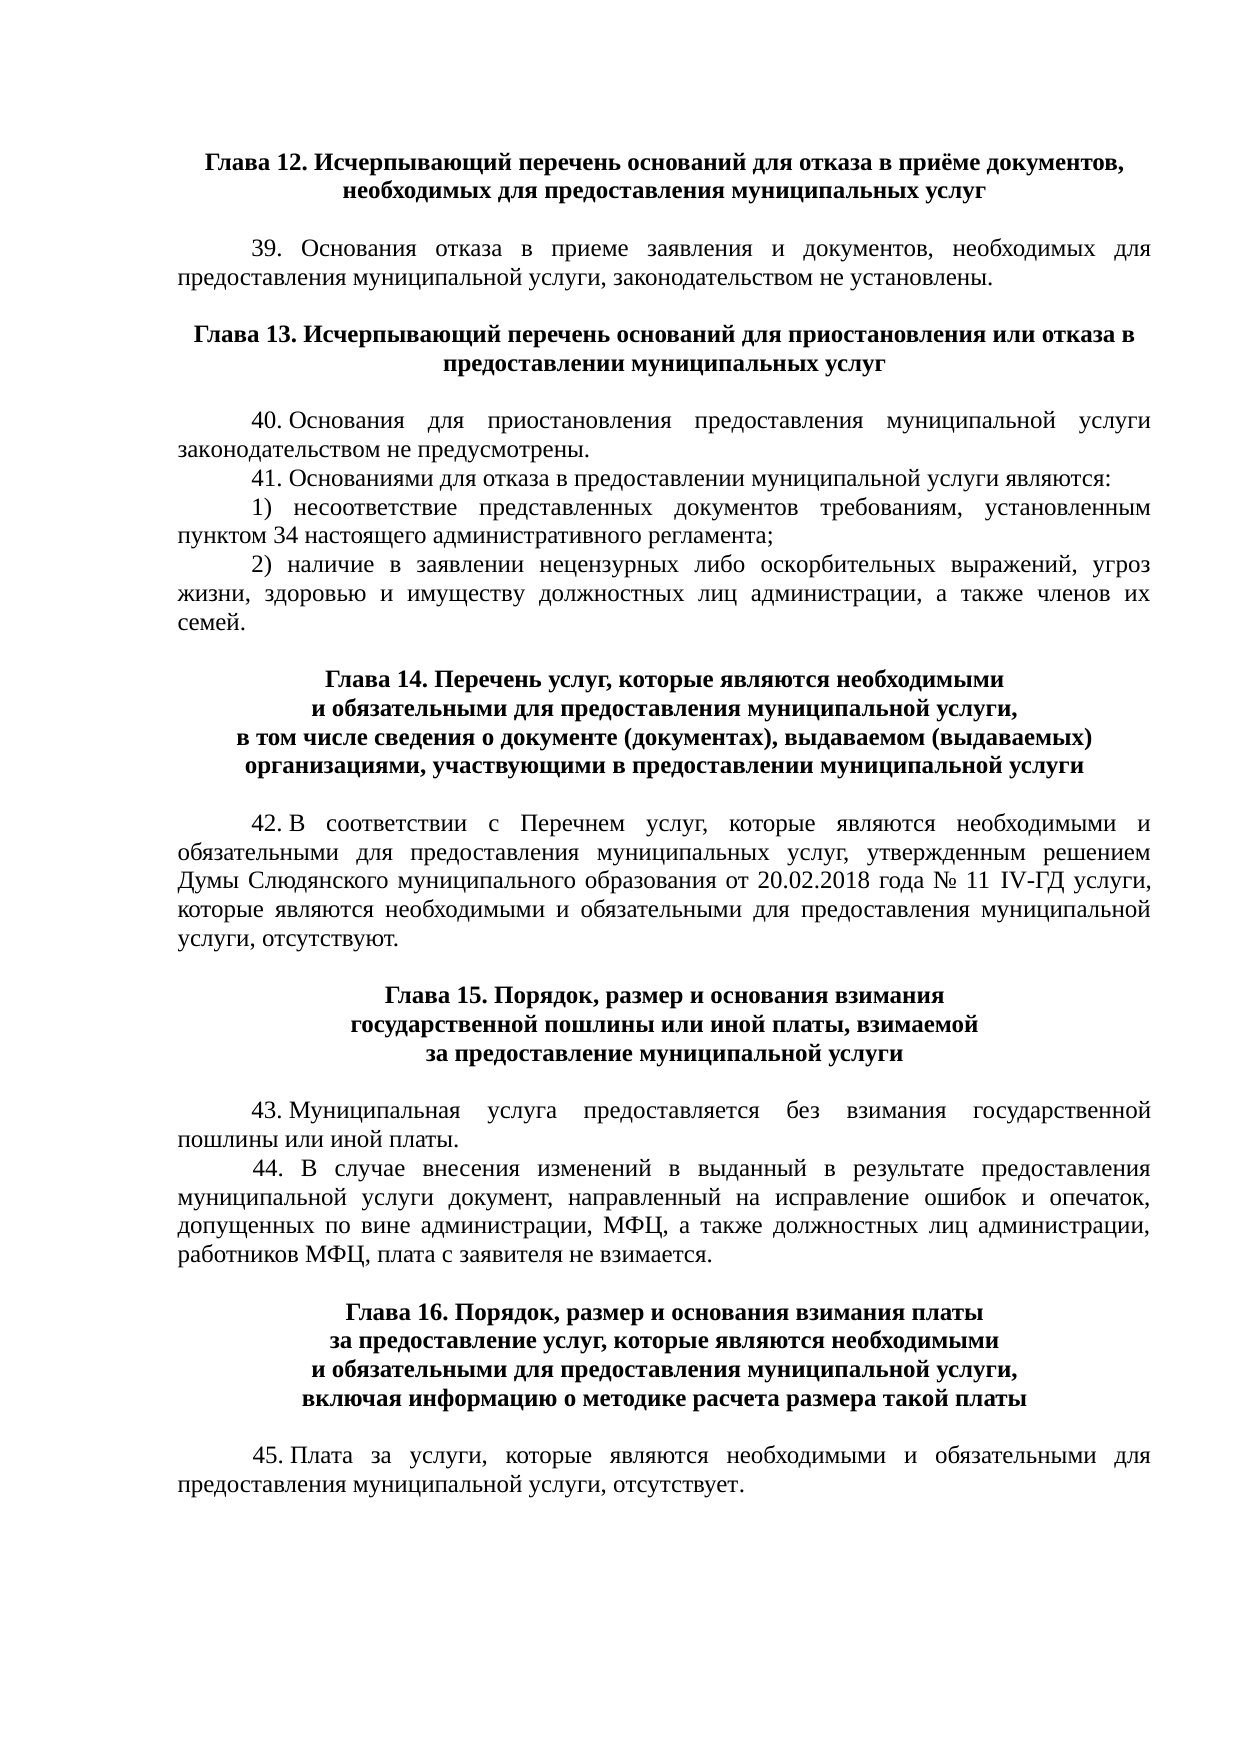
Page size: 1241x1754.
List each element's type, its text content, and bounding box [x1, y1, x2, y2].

text Глава 12. Исчерпывающий перечень оснований для отказа в приёме документов, необходимых для предоставления муниципальных услуг [177, 147, 1152, 204]
text Глава 14. Перечень услуг, которые являются необходимыми и обязательными для предоставления муниципальной услуги, [177, 664, 1152, 722]
text государственной пошлины или иной платы, взимаемой [177, 1009, 1152, 1038]
text 41. Основаниями для отказа в предоставлении муниципальной услуги являются: [177, 463, 1152, 492]
text 43. Муниципальная услуга предоставляется без взимания государственной пошлины или иной платы. [177, 1096, 1152, 1153]
text 42. В соответствии с Перечнем услуг, которые являются необходимыми и обязательными для предоставления муниципальных услуг, утвержденным решением Думы Слюдянского муниципального образования от 20.02.2018 года № 11 IV-ГД услуги, которые являются необходимыми и обязательными для предоставления муниципальной услуги, отсутствуют. [177, 808, 1152, 952]
text за предоставление муниципальной услуги [177, 1038, 1152, 1067]
text Глава 16. Порядок, размер и основания взимания платы за предоставление услуг, которые являются необходимыми и обязательными для предоставления муниципальной услуги, [177, 1297, 1152, 1383]
text Глава 13. Исчерпывающий перечень оснований для приостановления или отказа в предоставлении муниципальных услуг [177, 319, 1152, 377]
text 40. Основания для приостановления предоставления муниципальной услуги законодательством не предусмотрены. [177, 406, 1152, 463]
text 2) наличие в заявлении нецензурных либо оскорбительных выражений, угроз жизни, здоровью и имуществу должностных лиц администрации, а также членов их семей. [177, 549, 1152, 636]
text 45. Плата за услуги, которые являются необходимыми и обязательными для предоставления муниципальной услуги, отсутствует. [177, 1441, 1152, 1498]
text 1) несоответствие представленных документов требованиям, установленным пунктом 34 настоящего административного регламента; [177, 492, 1152, 549]
text 39. Основания отказа в приеме заявления и документов, необходимых для предоставления муниципальной услуги, законодательством не установлены. [177, 233, 1152, 291]
text 44. В случае внесения изменений в выданный в результате предоставления муниципальной услуги документ, направленный на исправление ошибок и опечаток, допущенных по вине администрации, МФЦ, а также должностных лиц администрации, работников МФЦ, плата с заявителя не взимается. [177, 1153, 1152, 1268]
text Глава 15. Порядок, размер и основания взимания [177, 981, 1152, 1009]
text в том числе сведения о документе (документах), выдаваемом (выдаваемых) организациями, участвующими в предоставлении муниципальной услуги [177, 722, 1152, 779]
text включая информацию о методике расчета размера такой платы [177, 1383, 1152, 1412]
